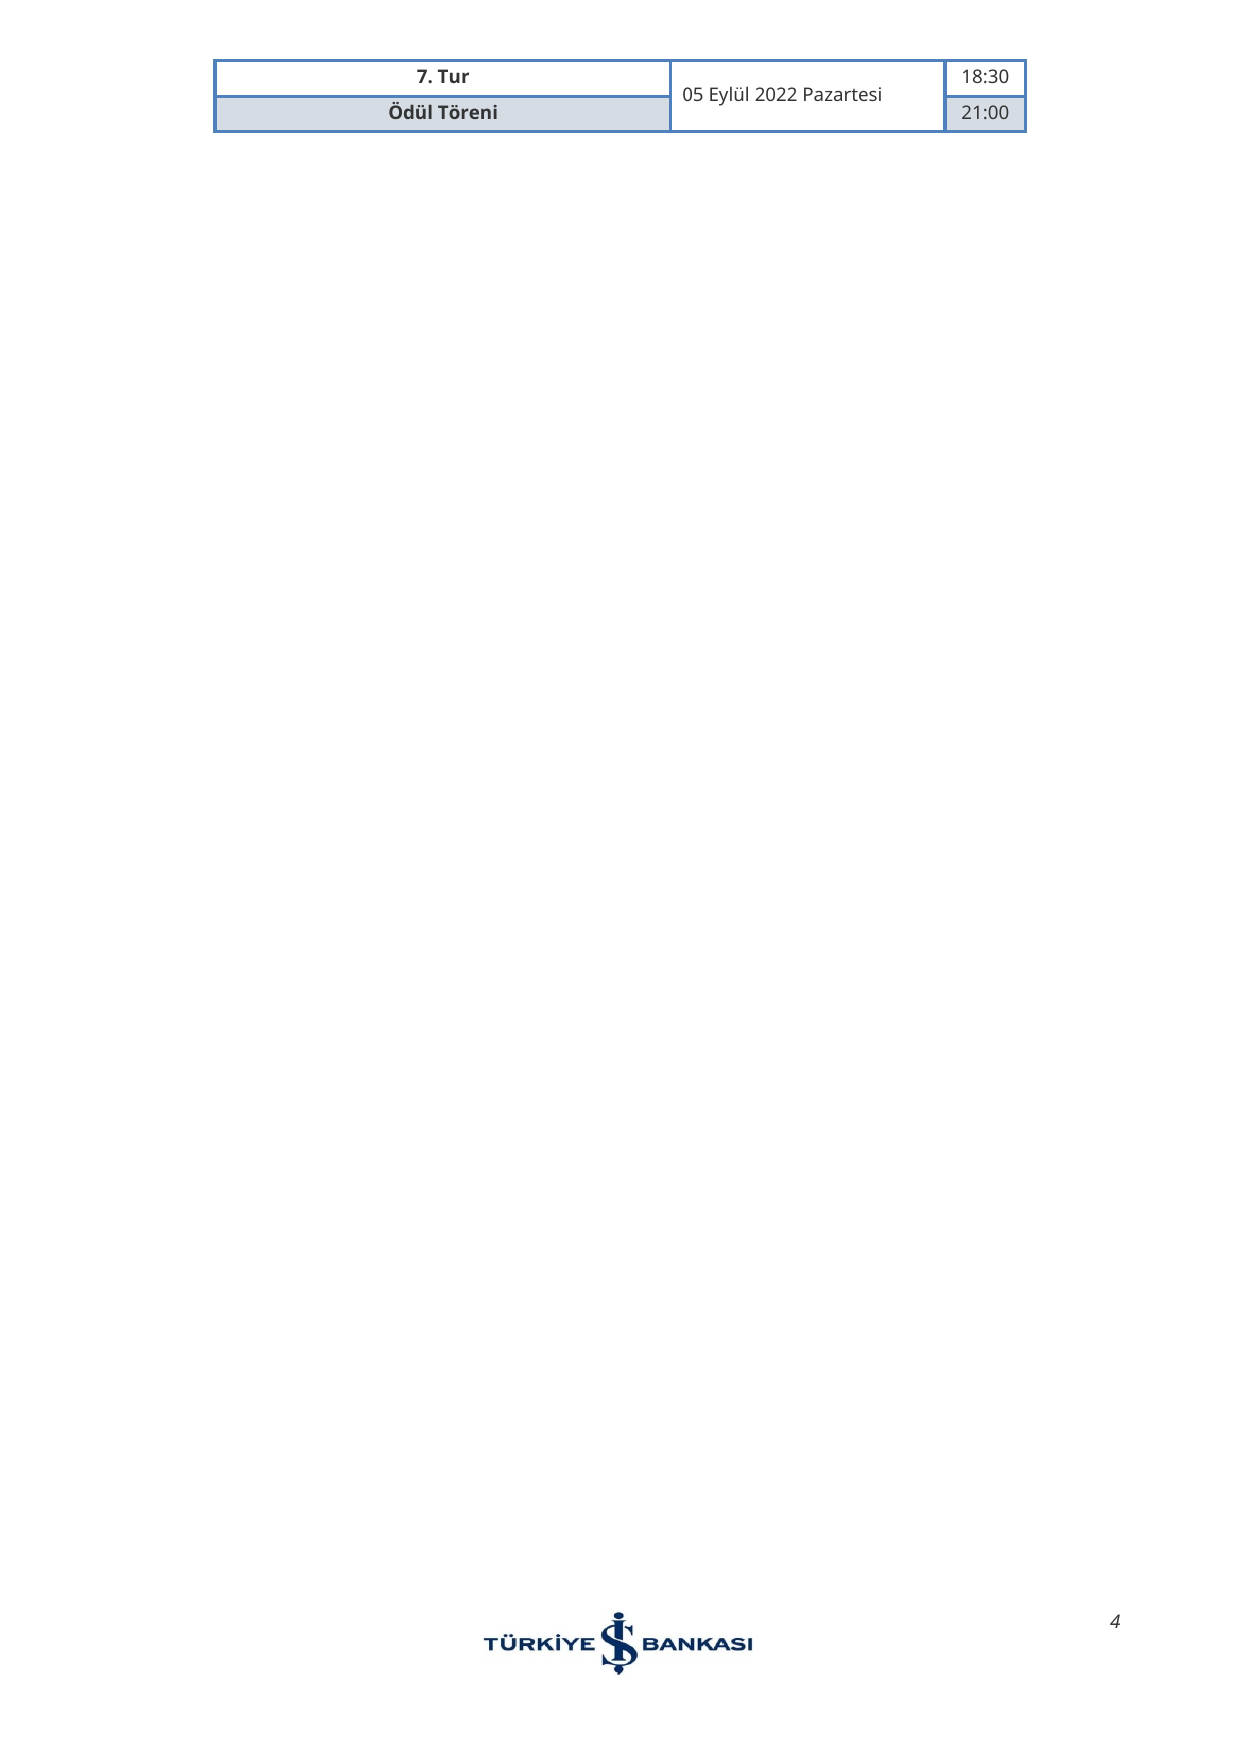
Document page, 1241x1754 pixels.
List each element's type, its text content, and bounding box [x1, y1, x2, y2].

picture [482, 1610, 758, 1676]
table_cell 18:30 [947, 62, 1024, 94]
table_cell 05 Eylül 2022 Pazartesi [672, 62, 943, 130]
table_cell 21:00 [947, 98, 1024, 130]
table_cell 7. Tur [217, 62, 669, 94]
table_cell Ödül Töreni [217, 98, 669, 130]
